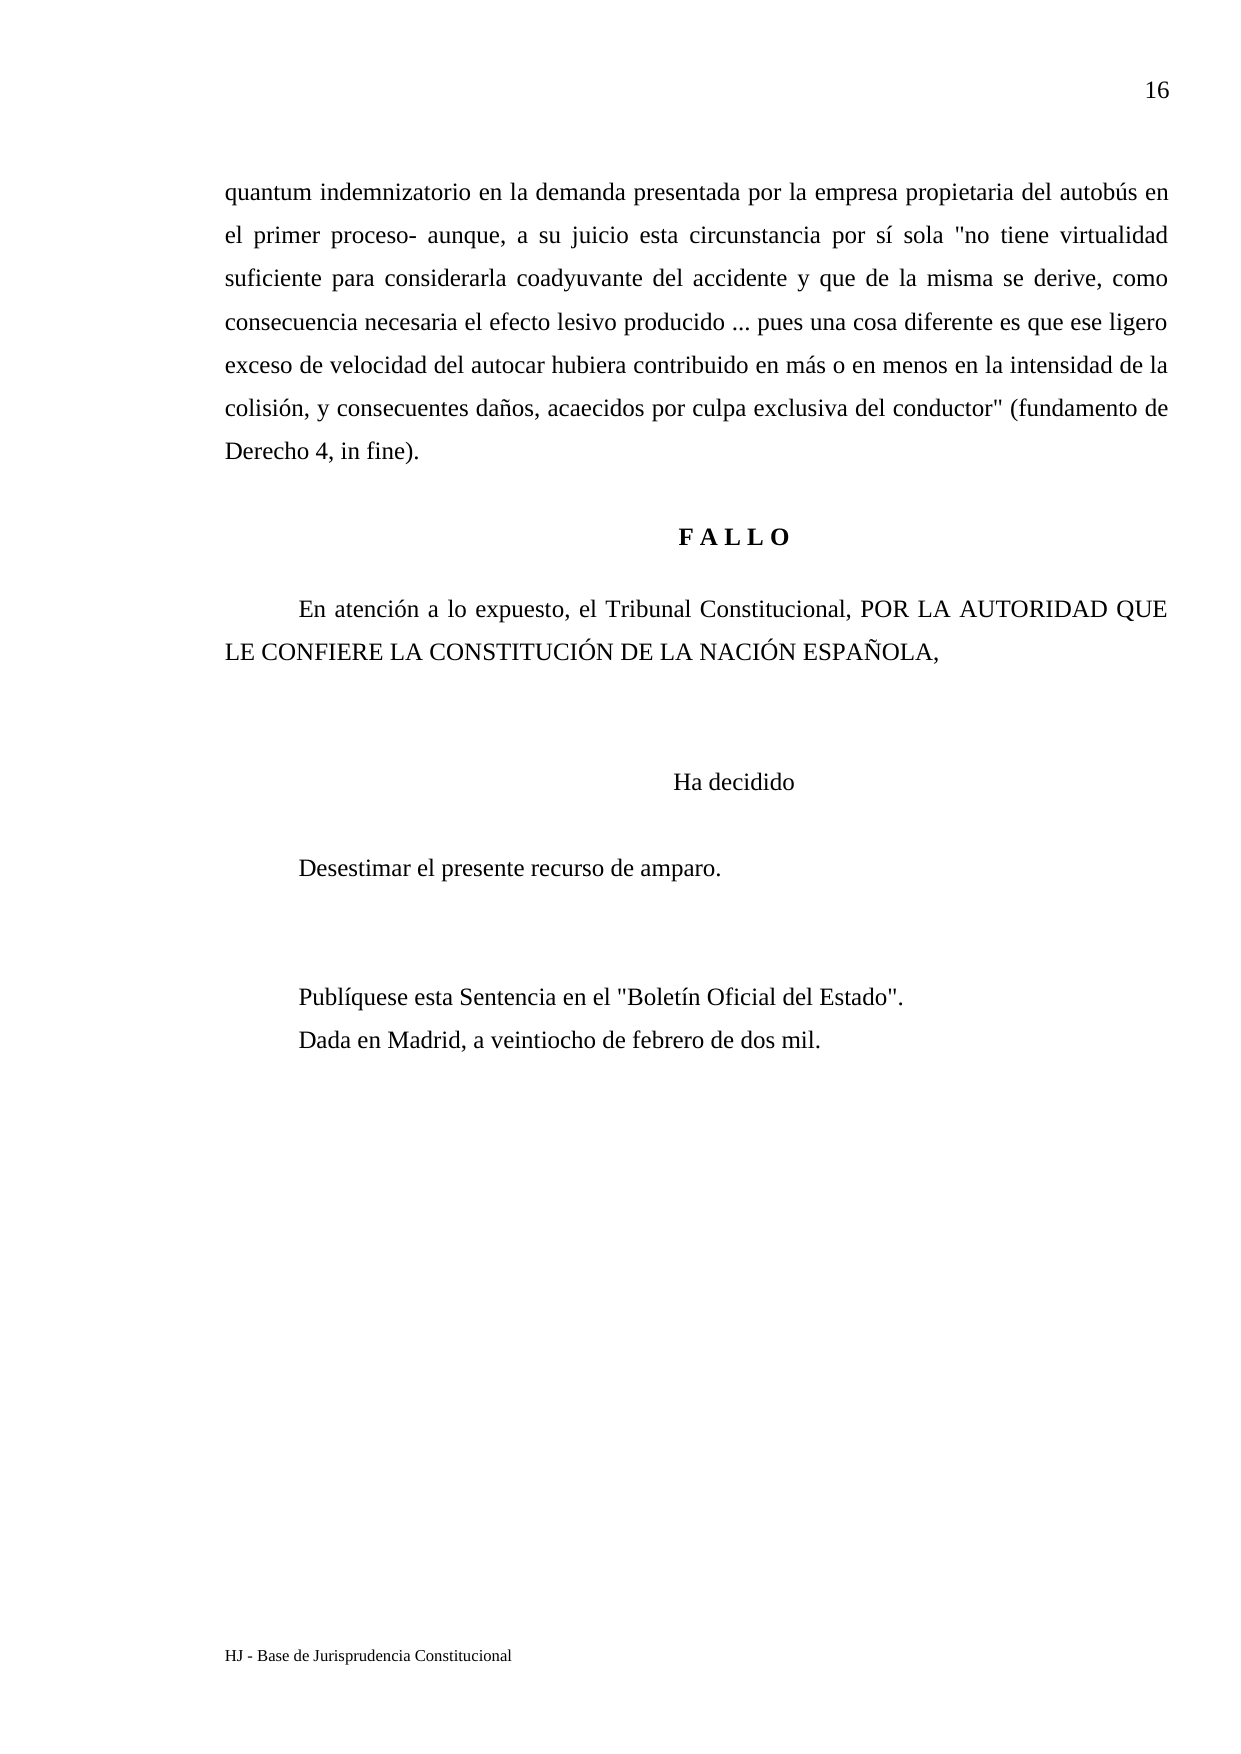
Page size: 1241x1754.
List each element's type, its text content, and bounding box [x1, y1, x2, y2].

text Desestimar el presente recurso de amparo. [224, 853, 1169, 882]
text En atención a lo expuesto, el Tribunal Constitucional, POR LA AUTORIDAD QUE LE CONFIERE LA CONSTITUCIÓN DE LA NACIÓN ESPAÑOLA, [224, 594, 1169, 666]
subtitle F A L L O [224, 522, 1169, 551]
text Ha decidido [224, 767, 1169, 795]
text Publíquese esta Sentencia en el "Boletín Oficial del Estado". [224, 982, 1169, 1011]
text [224, 177, 1169, 465]
text Dada en Madrid, a veintiocho de febrero de dos mil. [224, 1025, 1169, 1054]
